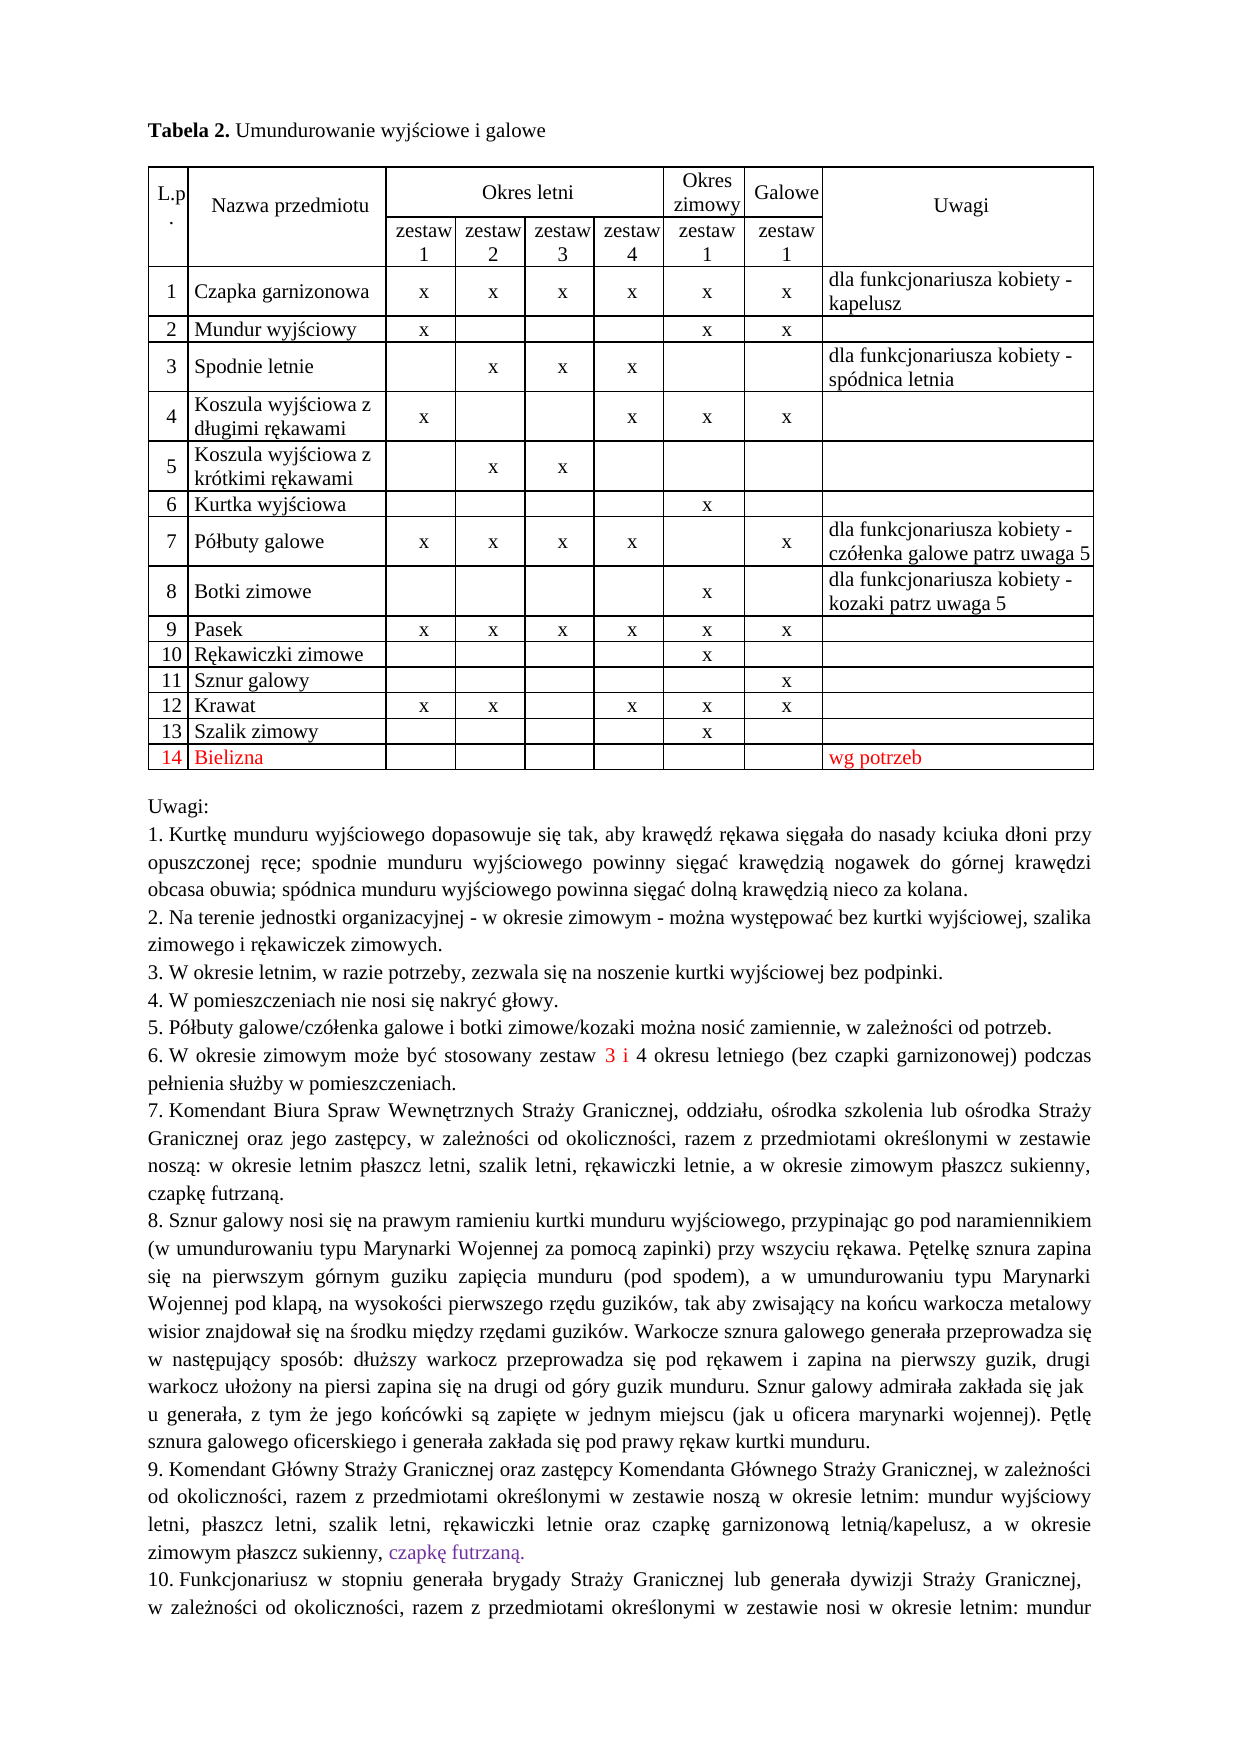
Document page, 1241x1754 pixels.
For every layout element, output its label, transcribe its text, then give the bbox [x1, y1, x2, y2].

table_cell 1 [149, 267, 187, 315]
table_header Nazwa przedmiotu [189, 168, 385, 266]
table_cell Pasek [189, 617, 385, 641]
table_cell [823, 392, 1093, 440]
table_cell x [387, 517, 455, 565]
table_cell [387, 642, 455, 666]
table_cell [456, 719, 524, 743]
table_cell [823, 719, 1093, 743]
table_cell [823, 317, 1093, 341]
table_cell [664, 517, 744, 565]
table_cell [823, 492, 1093, 516]
table_cell [745, 442, 822, 490]
table_cell 5 [149, 442, 187, 490]
table_cell [595, 642, 663, 666]
table_cell x [595, 343, 663, 391]
table_cell [387, 719, 455, 743]
table_cell Sznur galowy [189, 668, 385, 692]
table_cell Koszula wyjściowa z długimi rękawami [189, 392, 385, 440]
table_cell x [456, 343, 524, 391]
table_cell x [664, 492, 744, 516]
table_cell [595, 719, 663, 743]
table_cell x [664, 719, 744, 743]
table_cell Spodnie letnie [189, 343, 385, 391]
table_cell zestaw 1 [387, 218, 455, 266]
table_cell x [745, 617, 822, 641]
table_cell 10 [149, 642, 187, 666]
table_cell x [745, 267, 822, 315]
table_cell [387, 567, 455, 615]
table_cell [456, 567, 524, 615]
table_cell x [745, 392, 822, 440]
table_cell [526, 567, 593, 615]
table_cell [526, 642, 593, 666]
table_cell Kurtka wyjściowa [189, 492, 385, 516]
table_cell 8 [149, 567, 187, 615]
table_cell dla funkcjonariusza kobiety - kozaki patrz uwaga 5 [823, 567, 1093, 615]
table_cell x [664, 267, 744, 315]
table_header Uwagi [823, 168, 1093, 266]
text 9. Komendant Główny Straży Granicznej oraz zastępcy Komendanta Głównego Straży Granicznej, w zależności od okoliczności, razem z przedmiotami określonymi w zestawie noszą w okresie letnim: mundur wyjściowy letni, płaszcz letni, szalik letni, rękawiczki letnie oraz czapkę garnizonową letnią/kapelusz, a w okresie zimowym płaszcz sukienny, czapkę futrzaną. [148, 1457, 1092, 1564]
table_cell [823, 442, 1093, 490]
table_cell x [456, 442, 524, 490]
table_cell x [664, 567, 744, 615]
text 6. W okresie zimowym może być stosowany zestaw 3 i 4 okresu letniego (bez czapki garnizonowej) podczas pełnienia służby w pomieszczeniach. [148, 1043, 1092, 1094]
table_cell [526, 668, 593, 692]
table_cell x [387, 392, 455, 440]
table_cell x [456, 617, 524, 641]
table_cell dla funkcjonariusza kobiety - kapelusz [823, 267, 1093, 315]
table_cell x [664, 617, 744, 641]
table_cell x [745, 693, 822, 717]
table_cell x [456, 693, 524, 717]
table_cell [745, 719, 822, 743]
table_cell Półbuty galowe [189, 517, 385, 565]
table_cell zestaw 4 [595, 218, 663, 266]
text 3. W okresie letnim, w razie potrzeby, zezwala się na noszenie kurtki wyjściowej bez podpinki. [148, 960, 1092, 984]
table_cell [456, 668, 524, 692]
text 4. W pomieszczeniach nie nosi się nakryć głowy. [148, 988, 1092, 1012]
table_cell [456, 492, 524, 516]
table_cell [456, 392, 524, 440]
table_cell [387, 442, 455, 490]
table_cell [595, 492, 663, 516]
table_cell [664, 668, 744, 692]
table_cell [595, 668, 663, 692]
table_cell 9 [149, 617, 187, 641]
table_cell x [745, 317, 822, 341]
table_cell x [664, 392, 744, 440]
table_cell Krawat [189, 693, 385, 717]
table_header Okres zimowy [664, 168, 744, 216]
table_cell [823, 668, 1093, 692]
table_cell x [526, 517, 593, 565]
table_cell [745, 492, 822, 516]
table_cell 3 [149, 343, 187, 391]
table_cell x [526, 617, 593, 641]
table_cell 7 [149, 517, 187, 565]
table_cell [664, 442, 744, 490]
table_cell 2 [149, 317, 187, 341]
table_cell 13 [149, 719, 187, 743]
table_cell [387, 668, 455, 692]
table_cell [745, 642, 822, 666]
table_cell [526, 693, 593, 717]
table_cell [456, 745, 524, 769]
table_cell x [664, 642, 744, 666]
table_cell [526, 492, 593, 516]
table_cell x [664, 317, 744, 341]
table_header Okres letni [387, 168, 663, 216]
table_cell [745, 745, 822, 769]
table_cell x [595, 617, 663, 641]
table_cell [595, 317, 663, 341]
table_cell x [387, 317, 455, 341]
table_cell [823, 693, 1093, 717]
table_cell x [456, 267, 524, 315]
table_cell zestaw 1 [664, 218, 744, 266]
table_cell [526, 719, 593, 743]
table_header Galowe [745, 168, 822, 216]
table_cell x [526, 343, 593, 391]
table_cell x [745, 517, 822, 565]
table_cell x [595, 392, 663, 440]
table_cell [387, 745, 455, 769]
table_cell Bielizna [189, 745, 385, 769]
table_header L.p. [149, 168, 187, 266]
table_cell [823, 617, 1093, 641]
table_cell [387, 492, 455, 516]
table_cell [664, 745, 744, 769]
table_cell [823, 642, 1093, 666]
table_cell zestaw 3 [526, 218, 593, 266]
table_cell x [664, 693, 744, 717]
table_cell [526, 392, 593, 440]
table_cell x [387, 693, 455, 717]
text 1. Kurtkę munduru wyjściowego dopasowuje się tak, aby krawędź rękawa sięgała do nasady kciuka dłoni przy opuszczonej ręce; spodnie munduru wyjściowego powinny sięgać krawędzią nogawek do górnej krawędzi obcasa obuwia; spódnica munduru wyjściowego powinna sięgać dolną krawędzią nieco za kolana. [148, 822, 1092, 901]
table_cell 6 [149, 492, 187, 516]
table_cell 12 [149, 693, 187, 717]
table_cell [595, 745, 663, 769]
table_cell x [595, 693, 663, 717]
table_cell [595, 567, 663, 615]
text 2. Na terenie jednostki organizacyjnej - w okresie zimowym - można występować bez kurtki wyjściowej, szalika zimowego i rękawiczek zimowych. [148, 905, 1092, 956]
table_cell x [526, 267, 593, 315]
text 8. Sznur galowy nosi się na prawym ramieniu kurtki munduru wyjściowego, przypinając go pod naramiennikiem (w umundurowaniu typu Marynarki Wojennej za pomocą zapinki) przy wszyciu rękawa. Pętelkę sznura zapina się na pierwszym górnym guziku zapięcia munduru (pod spodem), a w umundurowaniu typu Marynarki Wojennej pod klapą, na wysokości pierwszego rzędu guzików, tak aby zwisający na końcu warkocza metalowy wisior znajdował się na środku między rzędami guzików. Warkocze sznura galowego generała przeprowadza się w następujący sposób: dłuższy warkocz przeprowadza się pod rękawem i zapina na pierwszy guzik, drugi warkocz ułożony na piersi zapina się na drugi od góry guzik munduru. Sznur galowy admirała zakłada się jak u generała, z tym że jego końcówki są zapięte w jednym miejscu (jak u oficera marynarki wojennej). Pętlę sznura galowego oficerskiego i generała zakłada się pod prawy rękaw kurtki munduru. [148, 1208, 1092, 1453]
table_cell 4 [149, 392, 187, 440]
table_cell x [745, 668, 822, 692]
table_cell Rękawiczki zimowe [189, 642, 385, 666]
table_cell 14 [149, 745, 187, 769]
table_cell 11 [149, 668, 187, 692]
table_cell Czapka garnizonowa [189, 267, 385, 315]
table_cell [745, 343, 822, 391]
table_cell zestaw 1 [745, 218, 822, 266]
table_cell wg potrzeb [823, 745, 1093, 769]
text 5. Półbuty galowe/czółenka galowe i botki zimowe/kozaki można nosić zamiennie, w zależności od potrzeb. [148, 1015, 1092, 1039]
table_cell x [387, 617, 455, 641]
table_cell [595, 442, 663, 490]
table_cell [664, 343, 744, 391]
table_cell Koszula wyjściowa z krótkimi rękawami [189, 442, 385, 490]
table_cell [387, 343, 455, 391]
table_cell [526, 745, 593, 769]
table_cell dla funkcjonariusza kobiety - czółenka galowe patrz uwaga 5 [823, 517, 1093, 565]
table_cell x [595, 267, 663, 315]
table_cell Mundur wyjściowy [189, 317, 385, 341]
table_cell Botki zimowe [189, 567, 385, 615]
text 7. Komendant Biura Spraw Wewnętrznych Straży Granicznej, oddziału, ośrodka szkolenia lub ośrodka Straży Granicznej oraz jego zastępcy, w zależności od okoliczności, razem z przedmiotami określonymi w zestawie noszą: w okresie letnim płaszcz letni, szalik letni, rękawiczki letnie, a w okresie zimowym płaszcz sukienny, czapkę futrzaną. [148, 1098, 1092, 1205]
table_cell x [526, 442, 593, 490]
text Uwagi: [148, 794, 1092, 818]
table_cell dla funkcjonariusza kobiety - spódnica letnia [823, 343, 1093, 391]
table_cell [456, 317, 524, 341]
table_cell x [595, 517, 663, 565]
table_cell Szalik zimowy [189, 719, 385, 743]
table_cell [456, 642, 524, 666]
table_cell [526, 317, 593, 341]
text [148, 1567, 1092, 1619]
text Tabela 2. Umundurowanie wyjściowe i galowe [148, 118, 1092, 142]
table_cell zestaw 2 [456, 218, 524, 266]
table_cell x [456, 517, 524, 565]
table_cell [745, 567, 822, 615]
table_cell x [387, 267, 455, 315]
